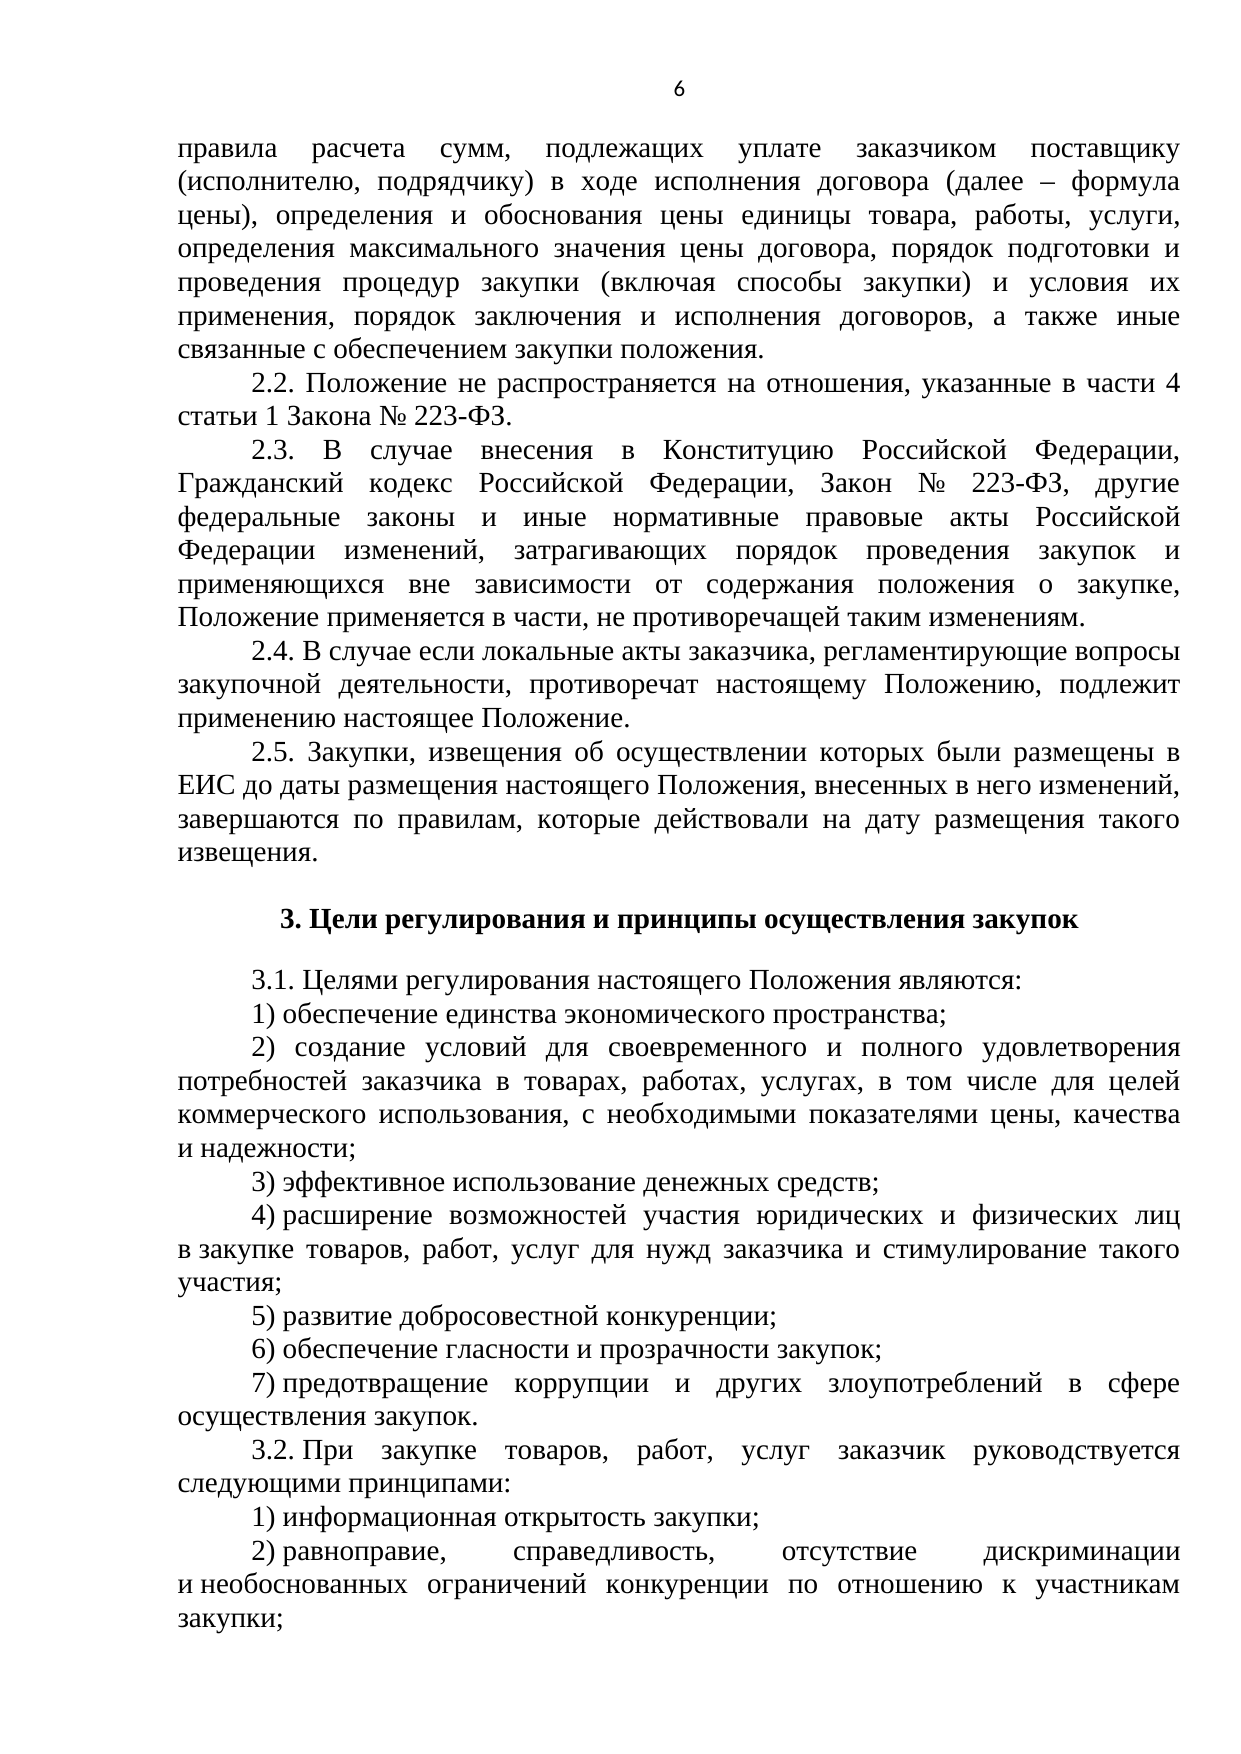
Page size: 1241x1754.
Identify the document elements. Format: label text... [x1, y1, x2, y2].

text 2.2. Положение не распространяется на отношения, указанные в части 4 статьи 1 Закона № 223-ФЗ. [177, 365, 1181, 432]
text 2) равноправие, справедливость, отсутствие дискриминации и необоснованных ограничений конкуренции по отношению к участникам закупки; [177, 1533, 1181, 1633]
text 5) развитие добросовестной конкуренции; [177, 1298, 1181, 1331]
text 1) информационная открытость закупки; [177, 1499, 1181, 1533]
text 2.4. В случае если локальные акты заказчика, регламентирующие вопросы закупочной деятельности, противоречат настоящему Положению, подлежит применению настоящее Положение. [177, 633, 1181, 734]
text 2.3. В случае внесения в Конституцию Российской Федерации, Гражданский кодекс Российской Федерации, Закон № 223-ФЗ, другие федеральные законы и иные нормативные правовые акты Российской Федерации изменений, затрагивающих порядок проведения закупок и применяющихся вне зависимости от содержания положения о закупке, Положение применяется в части, не противоречащей таким изменениям. [177, 432, 1181, 633]
text 7) предотвращение коррупции и других злоупотреблений в сфере осуществления закупок. [177, 1365, 1181, 1432]
subtitle 3. Цели регулирования и принципы осуществления закупок [177, 901, 1181, 935]
text 3) эффективное использование денежных средств; [177, 1164, 1181, 1197]
text 3.2. При закупке товаров, работ, услуг заказчик руководствуется следующими принципами: [177, 1432, 1181, 1499]
text 3.1. Целями регулирования настоящего Положения являются: [177, 962, 1181, 996]
text 4) расширение возможностей участия юридических и физических лиц в закупке товаров, работ, услуг для нужд заказчика и стимулирование такого участия; [177, 1197, 1181, 1298]
text 6) обеспечение гласности и прозрачности закупок; [177, 1331, 1181, 1365]
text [177, 130, 1181, 365]
text 1) обеспечение единства экономического пространства; [177, 996, 1181, 1029]
text 2.5. Закупки, извещения об осуществлении которых были размещены в ЕИС до даты размещения настоящего Положения, внесенных в него изменений, завершаются по правилам, которые действовали на дату размещения такого извещения. [177, 734, 1181, 868]
text 2) создание условий для своевременного и полного удовлетворения потребностей заказчика в товарах, работах, услугах, в том числе для целей коммерческого использования, с необходимыми показателями цены, качества и надежности; [177, 1029, 1181, 1164]
